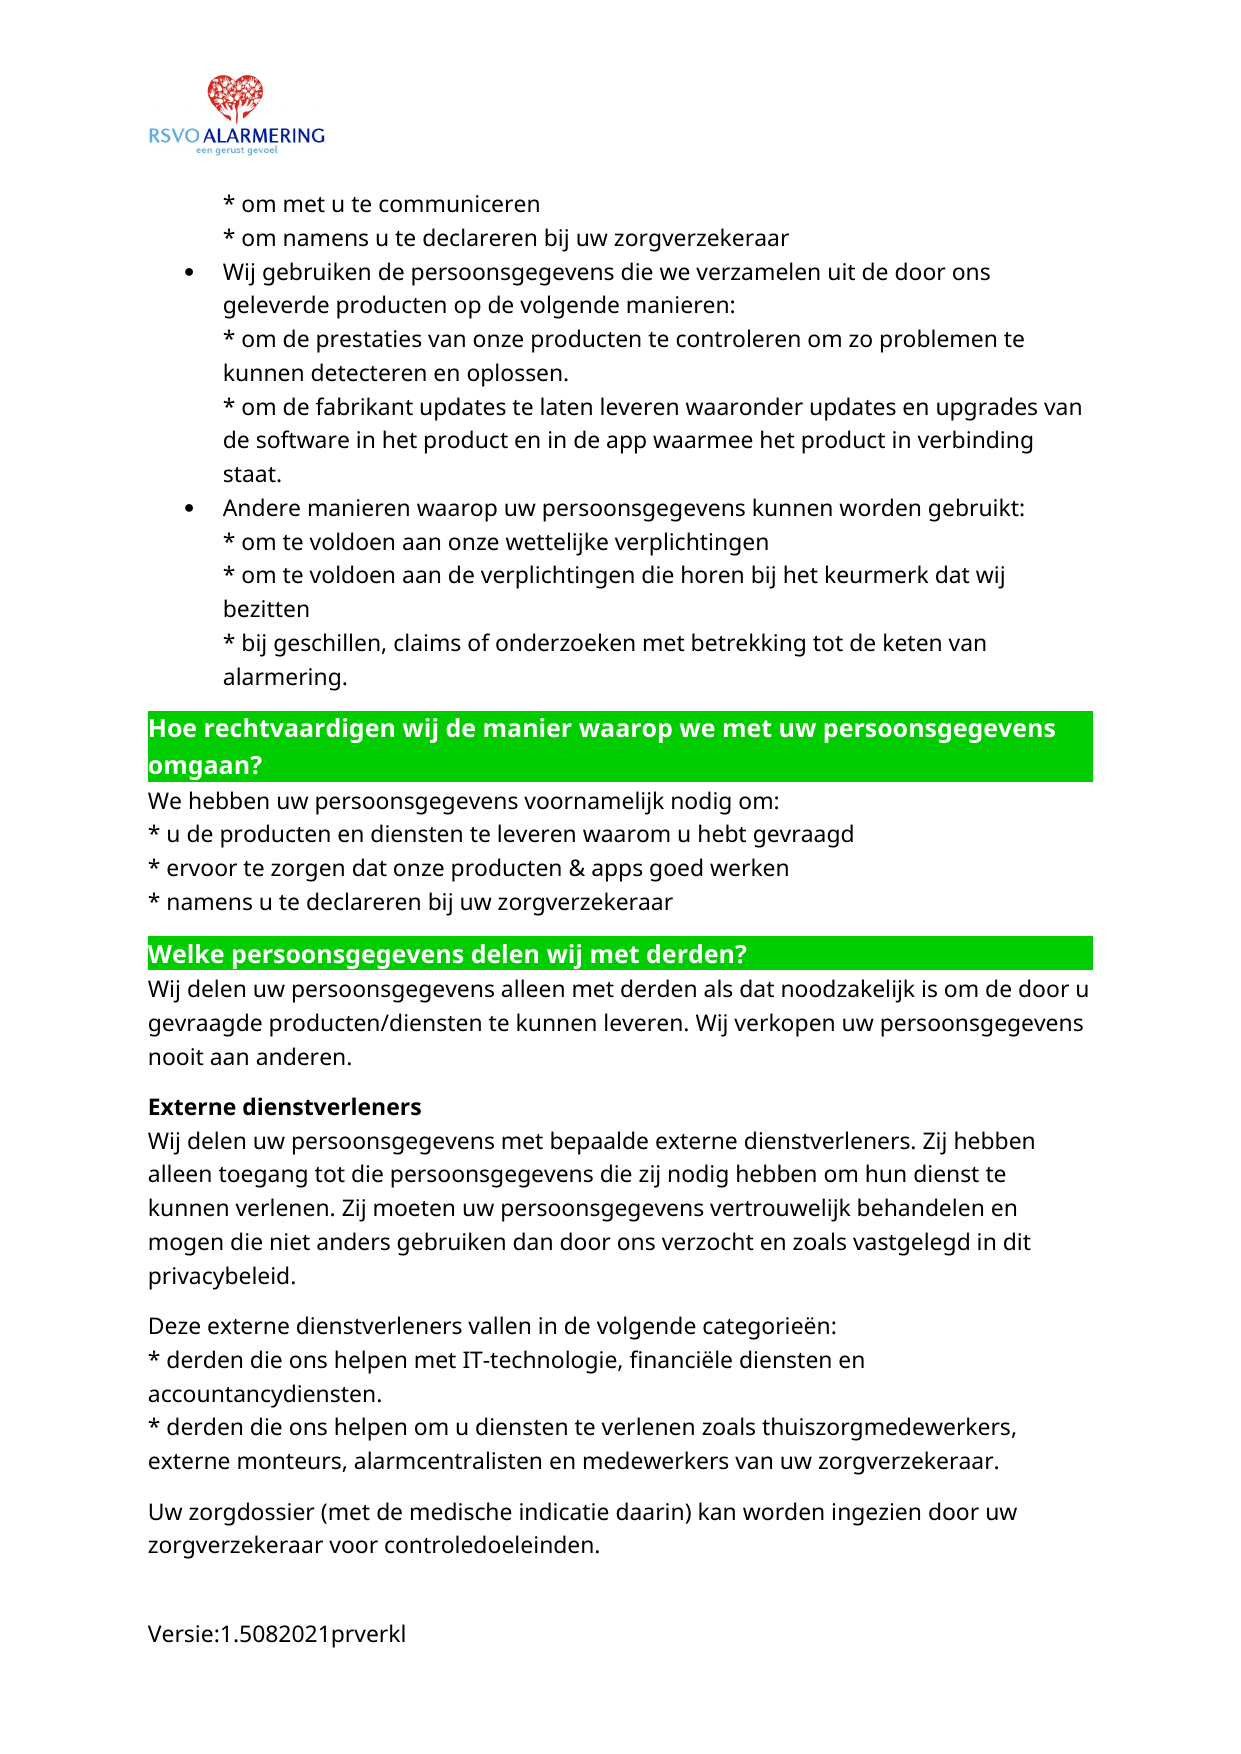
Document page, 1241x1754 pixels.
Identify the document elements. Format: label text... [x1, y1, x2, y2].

text Deze externe dienstverleners vallen in de volgende categorieën: * derden die ons helpen met IT-technologie, financiële diensten en accountancydiensten. * derden die ons helpen om u diensten te verlenen zoals thuiszorgmedewerkers, externe monteurs, alarmcentralisten en medewerkers van uw zorgverzekeraar. [148, 1310, 1093, 1476]
subtitle Welke persoonsgegevens delen wij met derden? [148, 936, 1093, 970]
text We hebben uw persoonsgegevens voornamelijk nodig om: * u de producten en diensten te leveren waarom u hebt gevraagd * ervoor te zorgen dat onze producten & apps goed werken * namens u te declareren bij uw zorgverzekeraar [148, 784, 1093, 917]
subtitle Hoe rechtvaardigen wij de manier waarop we met uw persoonsgegevens omgaan? [148, 711, 1093, 782]
text Externe dienstverleners Wij delen uw persoonsgegevens met bepaalde externe dienstverleners. Zij hebben alleen toegang tot die persoonsgegevens die zij nodig hebben om hun dienst te kunnen verlenen. Zij moeten uw persoonsgegevens vertrouwelijk behandelen en mogen die niet anders gebruiken dan door ons verzocht en zoals vastgelegd in dit privacybeleid. [148, 1091, 1093, 1291]
list Andere manieren waarop uw persoonsgegevens kunnen worden gebruikt: * om te voldoen aan onze wettelijke verplichtingen * om te voldoen aan de verplichtingen die horen bij het keurmerk dat wij bezitten * bij geschillen, claims of onderzoeken met betrekking tot de keten van alarmering. [185, 492, 1093, 692]
text Wij delen uw persoonsgegevens alleen met derden als dat noodzakelijk is om de door u gevraagde producten/diensten te kunnen leveren. Wij verkopen uw persoonsgegevens nooit aan anderen. [148, 973, 1093, 1072]
picture [147, 73, 326, 157]
list Wij gebruiken de persoonsgegevens die we verzamelen uit de door ons geleverde producten op de volgende manieren: * om de prestaties van onze producten te controleren om zo problemen te kunnen detecteren en oplossen. * om de fabrikant updates te laten leveren waaronder updates en upgrades van de software in het product en in de app waarmee het product in verbinding staat. [185, 256, 1093, 489]
text Uw zorgdossier (met de medische indicatie daarin) kan worden ingezien door uw zorgverzekeraar voor controledoeleinden. [148, 1496, 1093, 1561]
